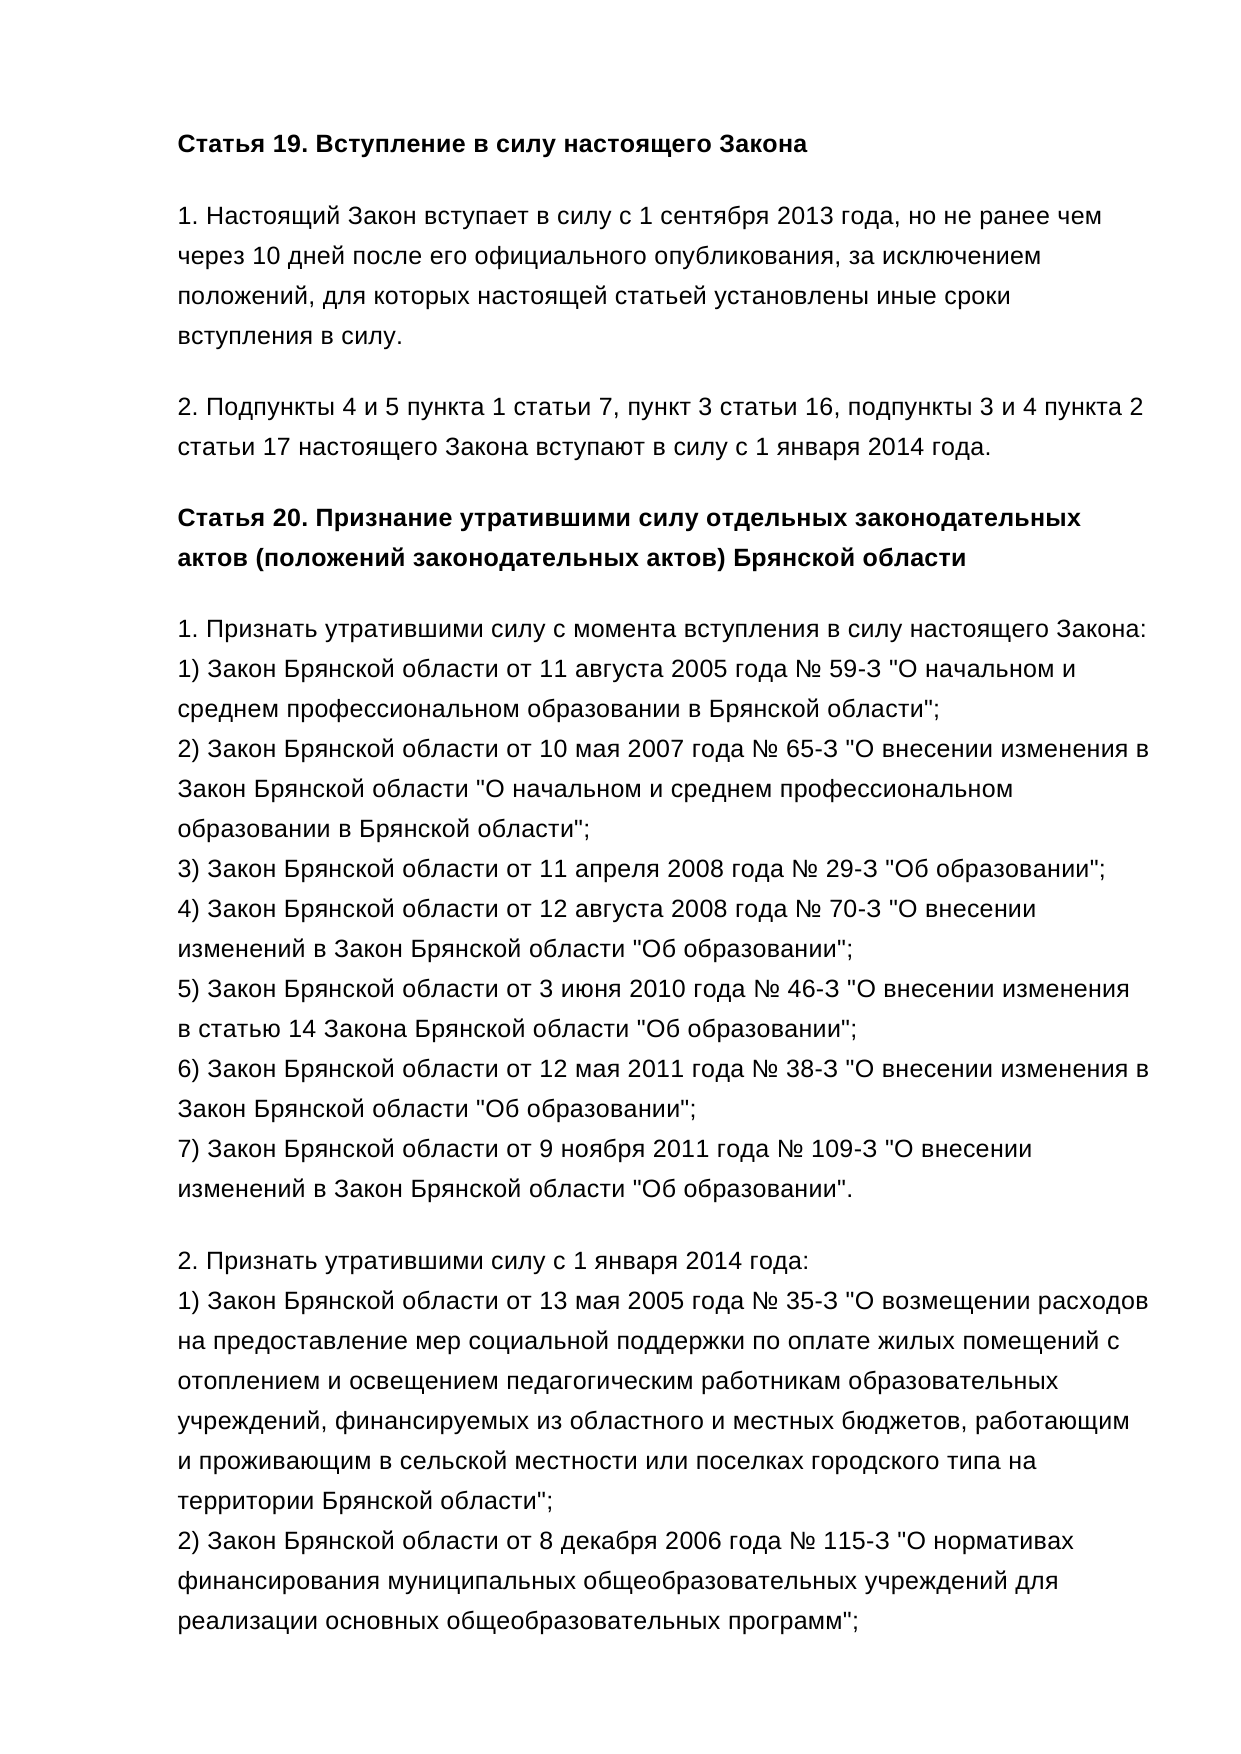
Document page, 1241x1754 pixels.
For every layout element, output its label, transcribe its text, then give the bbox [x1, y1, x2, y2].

text 1. Признать утратившими силу с момента вступления в силу настоящего Закона: 1) Закон Брянской области от 11 августа 2005 года № 59-З "О начальном и среднем профессиональном образовании в Брянской области"; 2) Закон Брянской области от 10 мая 2007 года № 65-З "О внесении изменения в Закон Брянской области "О начальном и среднем профессиональном образовании в Брянской области"; 3) Закон Брянской области от 11 апреля 2008 года № 29-З "Об образовании"; 4) Закон Брянской области от 12 августа 2008 года № 70-З "О внесении изменений в Закон Брянской области "Об образовании"; 5) Закон Брянской области от 3 июня 2010 года № 46-З "О внесении изменения в статью 14 Закона Брянской области "Об образовании"; 6) Закон Брянской области от 12 мая 2011 года № 38-З "О внесении изменения в Закон Брянской области "Об образовании"; 7) Закон Брянской области от 9 ноября 2011 года № 109-З "О внесении изменений в Закон Брянской области "Об образовании". [177, 603, 1152, 1203]
text 1. Настоящий Закон вступает в силу с 1 сентября 2013 года, но не ранее чем через 10 дней после его официального опубликования, за исключением положений, для которых настоящей статьей установлены иные сроки вступления в силу. [177, 189, 1152, 349]
text 2. Подпункты 4 и 5 пункта 1 статьи 7, пункт 3 статьи 16, подпункты 3 и 4 пункта 2 статьи 17 настоящего Закона вступают в силу с 1 января 2014 года. [177, 381, 1152, 461]
text Статья 19. Вступление в силу настоящего Закона [177, 118, 1152, 158]
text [177, 1234, 1152, 1634]
text Статья 20. Признание утратившими силу отдельных законодательных актов (положений законодательных актов) Брянской области [177, 492, 1152, 572]
